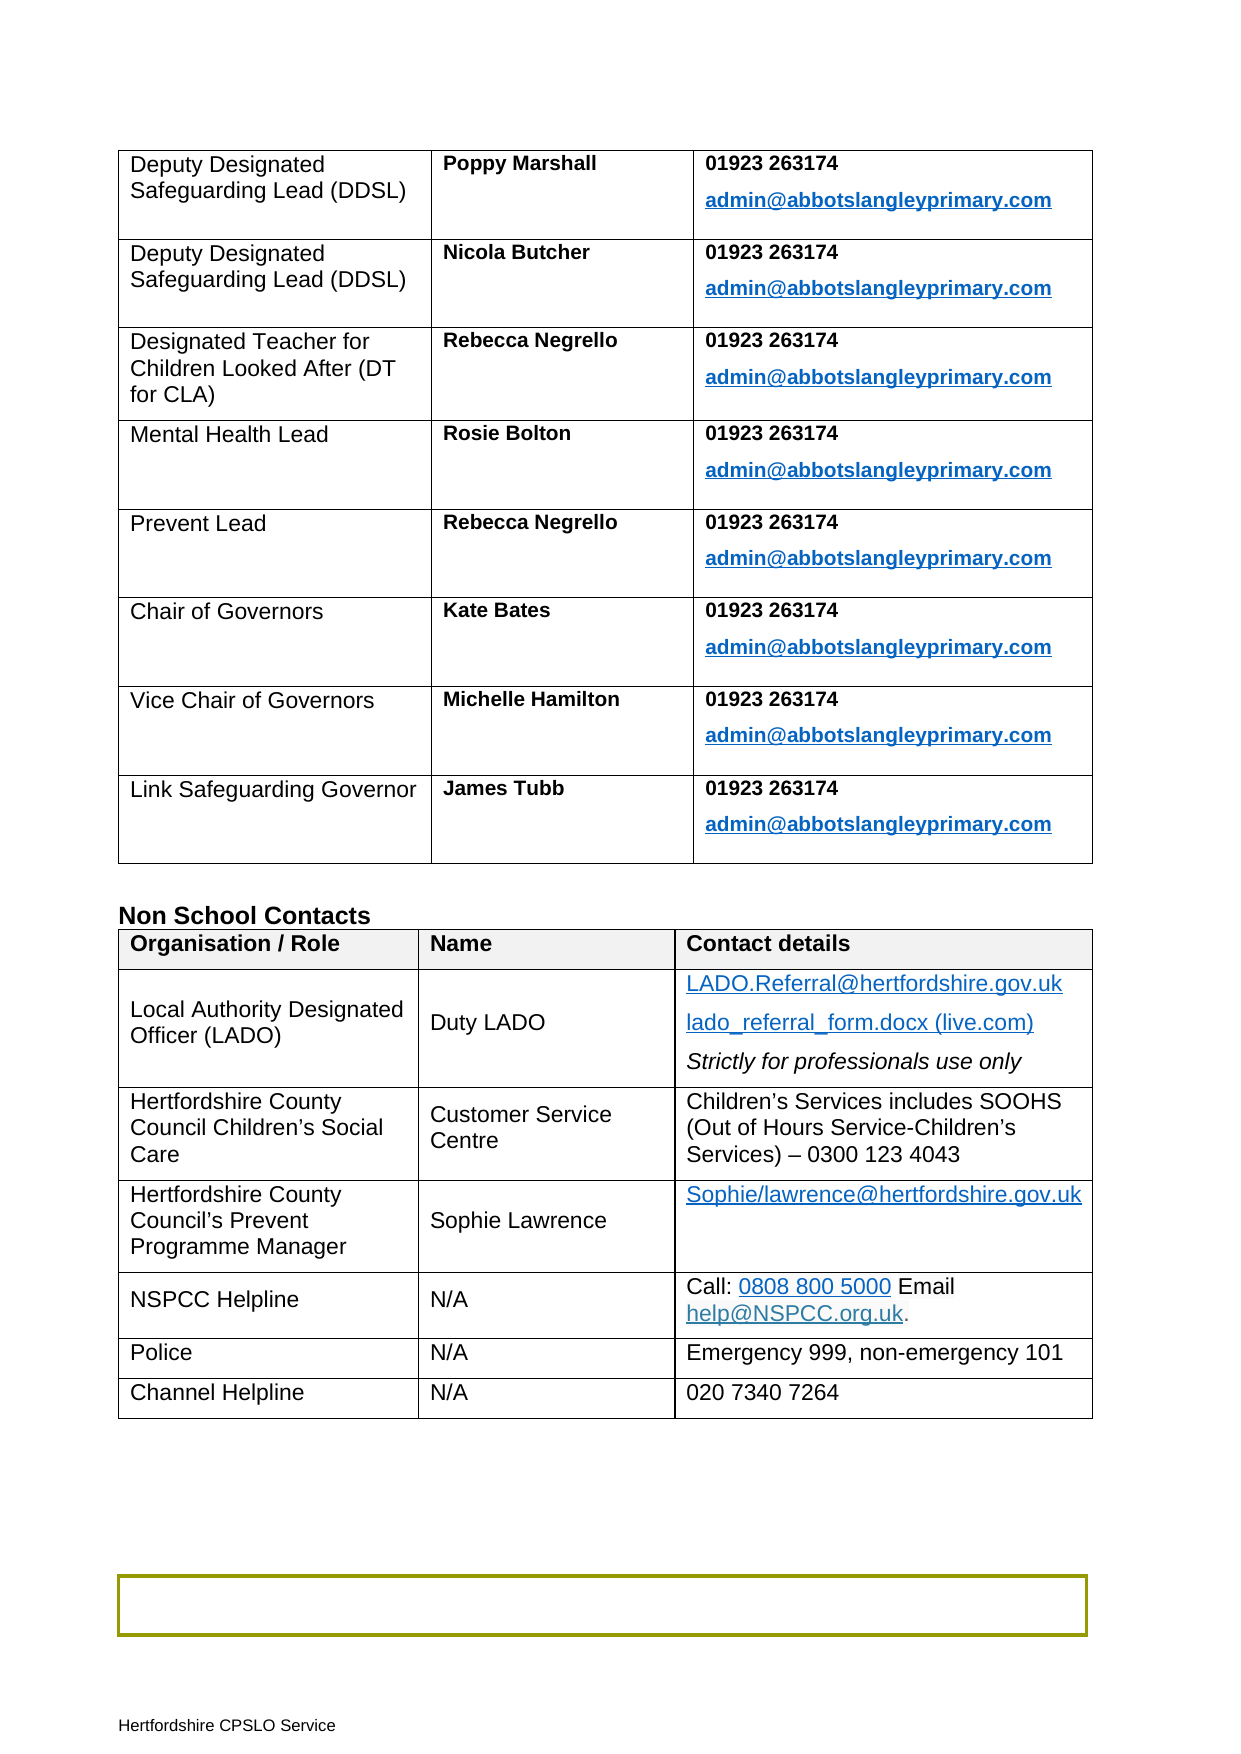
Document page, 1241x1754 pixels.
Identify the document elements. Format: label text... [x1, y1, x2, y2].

table_cell NSPCC Helpline [119, 1273, 418, 1338]
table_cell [694, 240, 1092, 327]
table_cell Children’s Services includes SOOHS (Out of Hours Service-Children’s Services) – 0300 123 4043 [676, 1088, 1092, 1179]
table_cell N/A [419, 1339, 674, 1378]
table_cell N/A [419, 1379, 674, 1418]
table_cell Emergency 999, non-emergency 101 [676, 1339, 1092, 1378]
table_cell 01923 263174 admin@abbotslangleyprimary.com [694, 421, 1092, 508]
table_cell Poppy Marshall [432, 151, 693, 239]
table_cell Hertfordshire County Council Children’s Social Care [119, 1088, 418, 1179]
table_cell Rosie Bolton [432, 421, 693, 508]
table_cell Rebecca Negrello [432, 328, 693, 420]
table_cell Chair of Governors [119, 598, 431, 686]
table_cell 020 7340 7264 [676, 1379, 1092, 1418]
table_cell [119, 240, 431, 327]
table_cell Nicola Butcher [432, 240, 693, 327]
subtitle Non School Contacts [118, 901, 1090, 929]
table_cell LADO.Referral@hertfordshire.gov.uk lado_referral_form.docx (live.com) Strictly for professionals use only [676, 970, 1092, 1087]
table_cell Hertfordshire County Council’s Prevent Programme Manager [119, 1181, 418, 1272]
table_cell N/A [419, 1273, 674, 1338]
table_cell 01923 263174 admin@abbotslangleyprimary.com [694, 510, 1092, 597]
table_cell Sophie Lawrence [419, 1181, 674, 1272]
table_cell 01923 263174 admin@abbotslangleyprimary.com [694, 776, 1092, 863]
table_cell James Tubb [432, 776, 693, 863]
table_cell Designated Teacher for Children Looked After (DT for CLA) [119, 328, 431, 420]
table_header Contact details [676, 930, 1092, 969]
table_cell 01923 263174 admin@abbotslangleyprimary.com [694, 328, 1092, 420]
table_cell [694, 151, 1092, 239]
table_cell Rebecca Negrello [432, 510, 693, 597]
table_cell Customer Service Centre [419, 1088, 674, 1179]
table_cell 01923 263174 admin@abbotslangleyprimary.com [694, 598, 1092, 686]
table_cell 01923 263174 admin@abbotslangleyprimary.com [694, 687, 1092, 774]
table_cell Kate Bates [432, 598, 693, 686]
table_cell Channel Helpline [119, 1379, 418, 1418]
table_cell Duty LADO [419, 970, 674, 1087]
table_cell Mental Health Lead [119, 421, 431, 508]
table_header Organisation / Role [119, 930, 418, 969]
table_header Name [419, 930, 674, 969]
table_cell Prevent Lead [119, 510, 431, 597]
table_cell Michelle Hamilton [432, 687, 693, 774]
table_cell Call: 0808 800 5000 Email help@NSPCC.org.uk. [676, 1273, 1092, 1338]
table_cell Sophie/lawrence@hertfordshire.gov.uk [676, 1181, 1092, 1272]
table_cell Link Safeguarding Governor [119, 776, 431, 863]
table_cell Local Authority Designated Officer (LADO) [119, 970, 418, 1087]
table_cell Police [119, 1339, 418, 1378]
table_cell Vice Chair of Governors [119, 687, 431, 774]
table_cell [119, 151, 431, 239]
